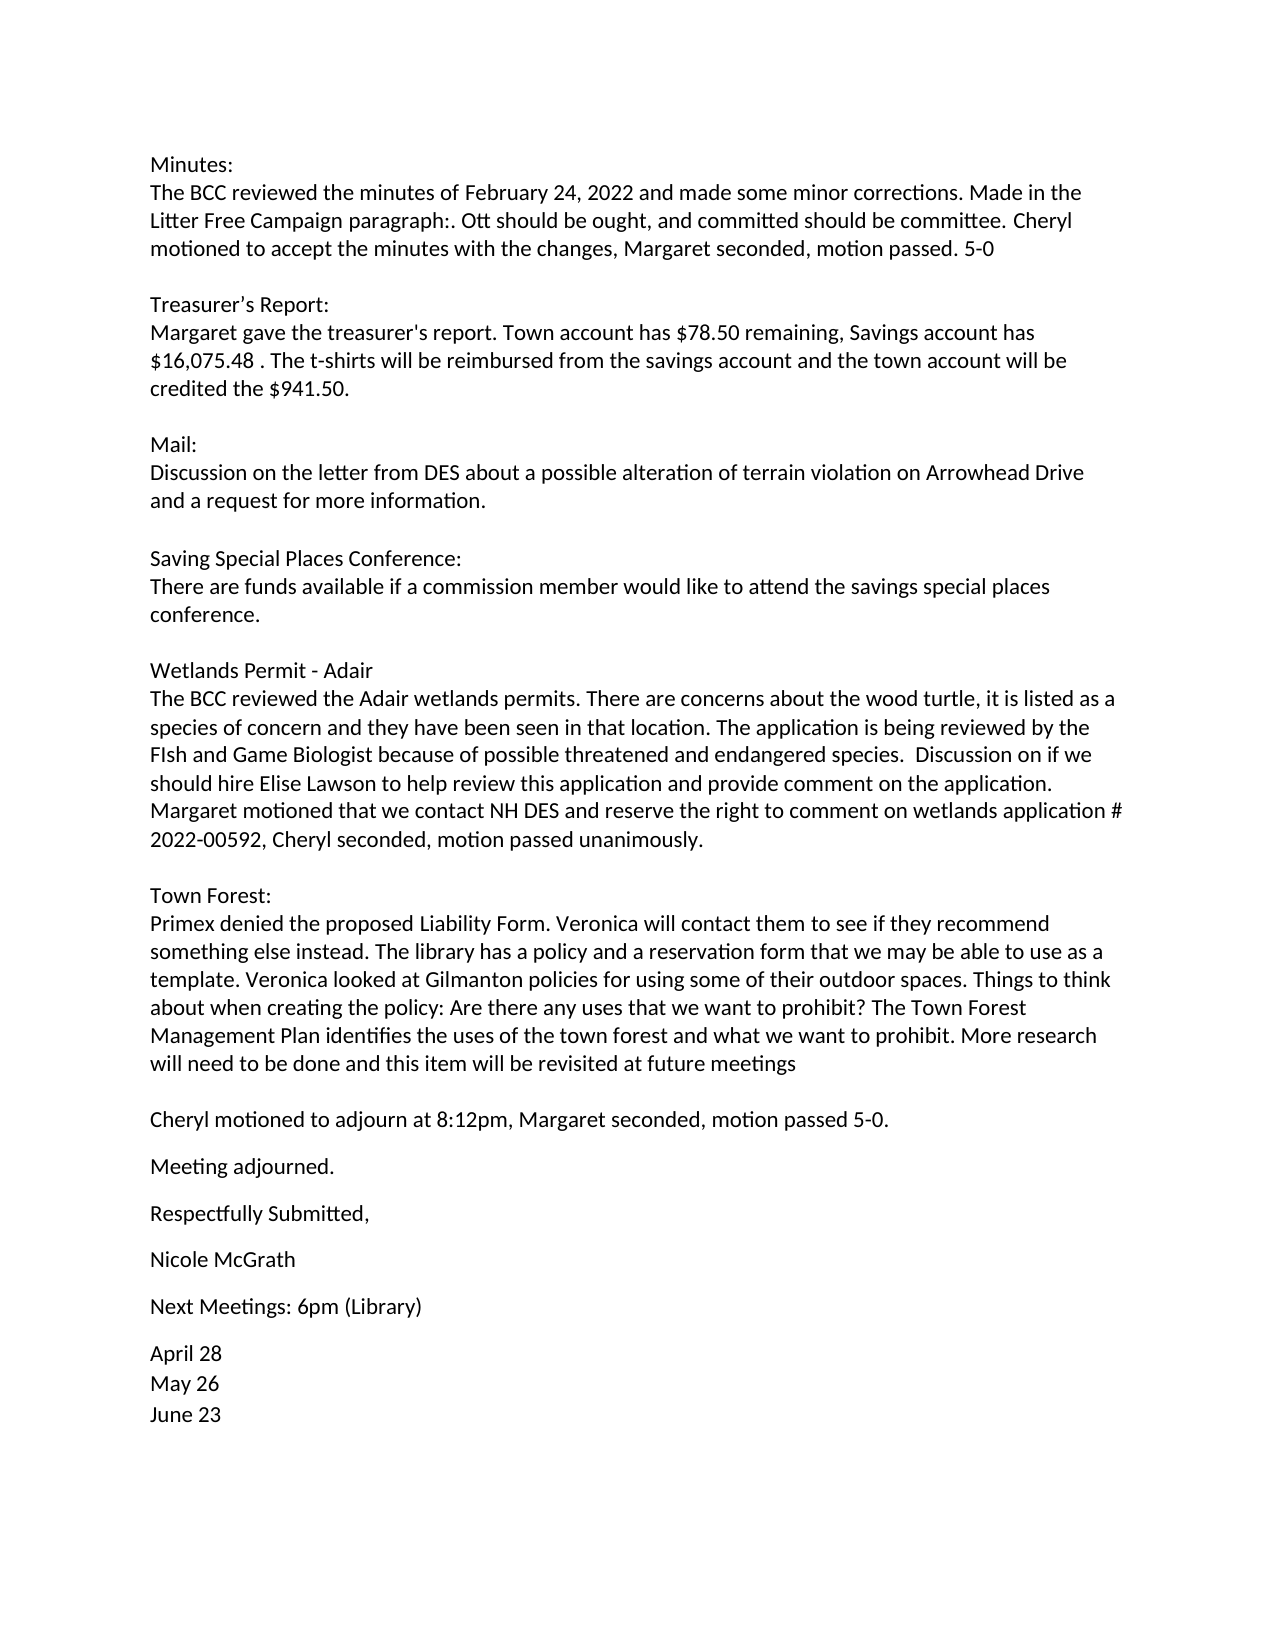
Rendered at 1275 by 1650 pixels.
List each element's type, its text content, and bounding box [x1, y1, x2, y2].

text Meeting adjourned. [150, 1152, 1125, 1180]
text Saving Special Places Conference: [150, 544, 1125, 572]
text Margaret gave the treasurer's report. Town account has $78.50 remaining, Savings account has $16,075.48 . The t-shirts will be reimbursed from the savings account and the town account will be credited the $941.50. [150, 318, 1125, 402]
text Town Forest: [150, 881, 1125, 909]
text Cheryl motioned to adjourn at 8:12pm, Margaret seconded, motion passed 5-0. [150, 1105, 1125, 1133]
text There are funds available if a commission member would like to attend the savings special places conference. [150, 572, 1125, 628]
text Respectfully Submitted, [150, 1199, 1125, 1227]
text Minutes: [150, 150, 1125, 178]
text Primex denied the proposed Liability Form. Veronica will contact them to see if they recommend something else instead. The library has a policy and a reservation form that we may be able to use as a template. Veronica looked at Gilmanton policies for using some of their outdoor spaces. Things to think about when creating the policy: Are there any uses that we want to prohibit? The Town Forest Management Plan identifies the uses of the town forest and what we want to prohibit. More research will need to be done and this item will be revisited at future meetings [150, 909, 1125, 1077]
text Treasurer’s Report: [150, 290, 1125, 318]
text The BCC reviewed the minutes of February 24, 2022 and made some minor corrections. Made in the Litter Free Campaign paragraph:. Ott should be ought, and committed should be committee. Cheryl motioned to accept the minutes with the changes, Margaret seconded, motion passed. 5-0 [150, 178, 1125, 262]
text April 28 [150, 1339, 1125, 1367]
text Next Meetings: 6pm (Library) [150, 1292, 1125, 1320]
text The BCC reviewed the Adair wetlands permits. There are concerns about the wood turtle, it is listed as a species of concern and they have been seen in that location. The application is being reviewed by the FIsh and Game Biologist because of possible threatened and endangered species. Discussion on if we should hire Elise Lawson to help review this application and provide comment on the application. Margaret motioned that we contact NH DES and reserve the right to comment on wetlands application # 2022-00592, Cheryl seconded, motion passed unanimously. [150, 684, 1125, 853]
text Discussion on the letter from DES about a possible alteration of terrain violation on Arrowhead Drive and a request for more information. [150, 458, 1125, 514]
text June 23 [150, 1400, 1125, 1428]
text May 26 [150, 1369, 1125, 1397]
text Mail: [150, 430, 1125, 458]
text Wetlands Permit - Adair [150, 657, 1125, 684]
text Nicole McGrath [150, 1246, 1125, 1273]
